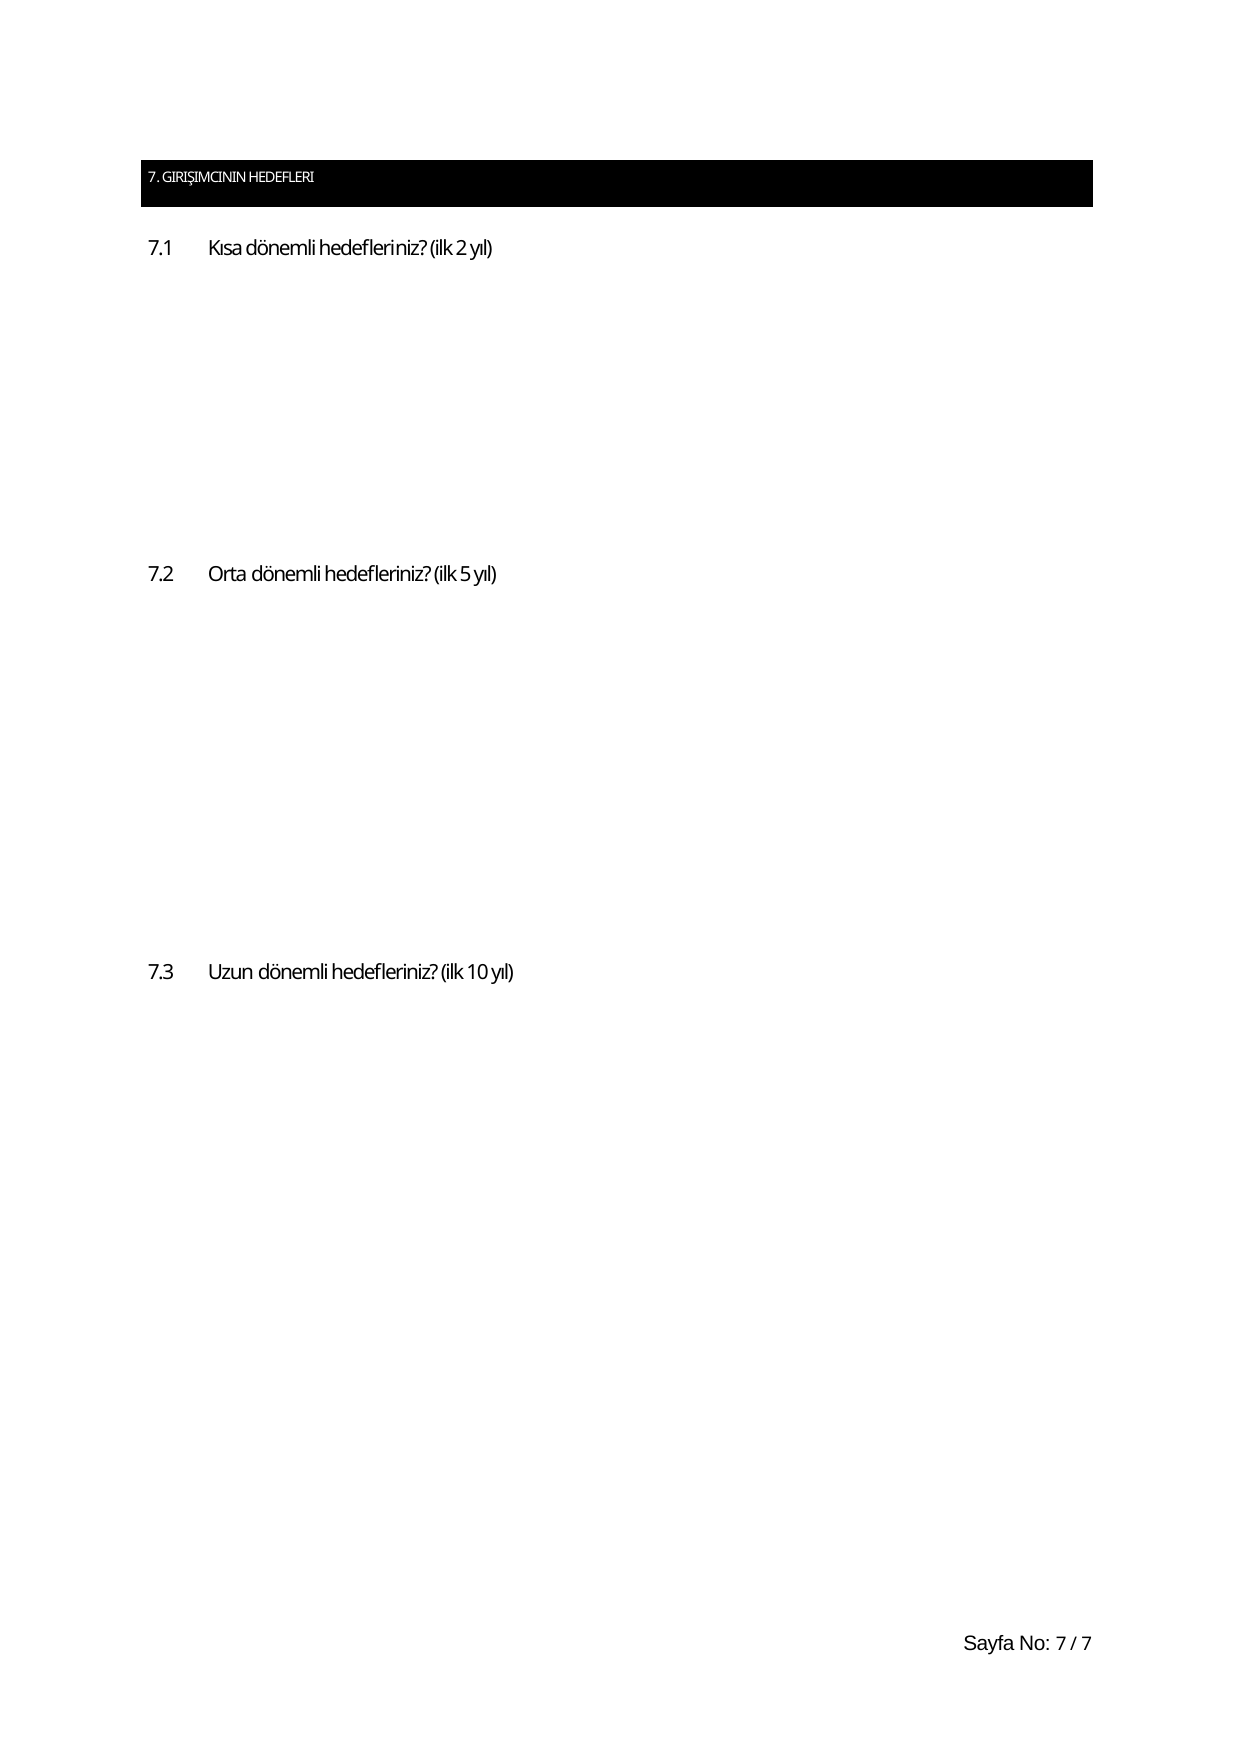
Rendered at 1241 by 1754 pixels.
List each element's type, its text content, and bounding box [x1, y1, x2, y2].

subtitle Kısa dönemli hedefleriniz? (ilk 2 yıl) [148, 233, 1093, 262]
subtitle Orta dönemli hedefleriniz? (ilk 5 yıl) [148, 559, 1093, 587]
subtitle . GIRIŞIMCININ HEDEFLERI [141, 160, 1093, 207]
subtitle Uzun dönemli hedefleriniz? (ilk 10 yıl) [148, 957, 1093, 986]
